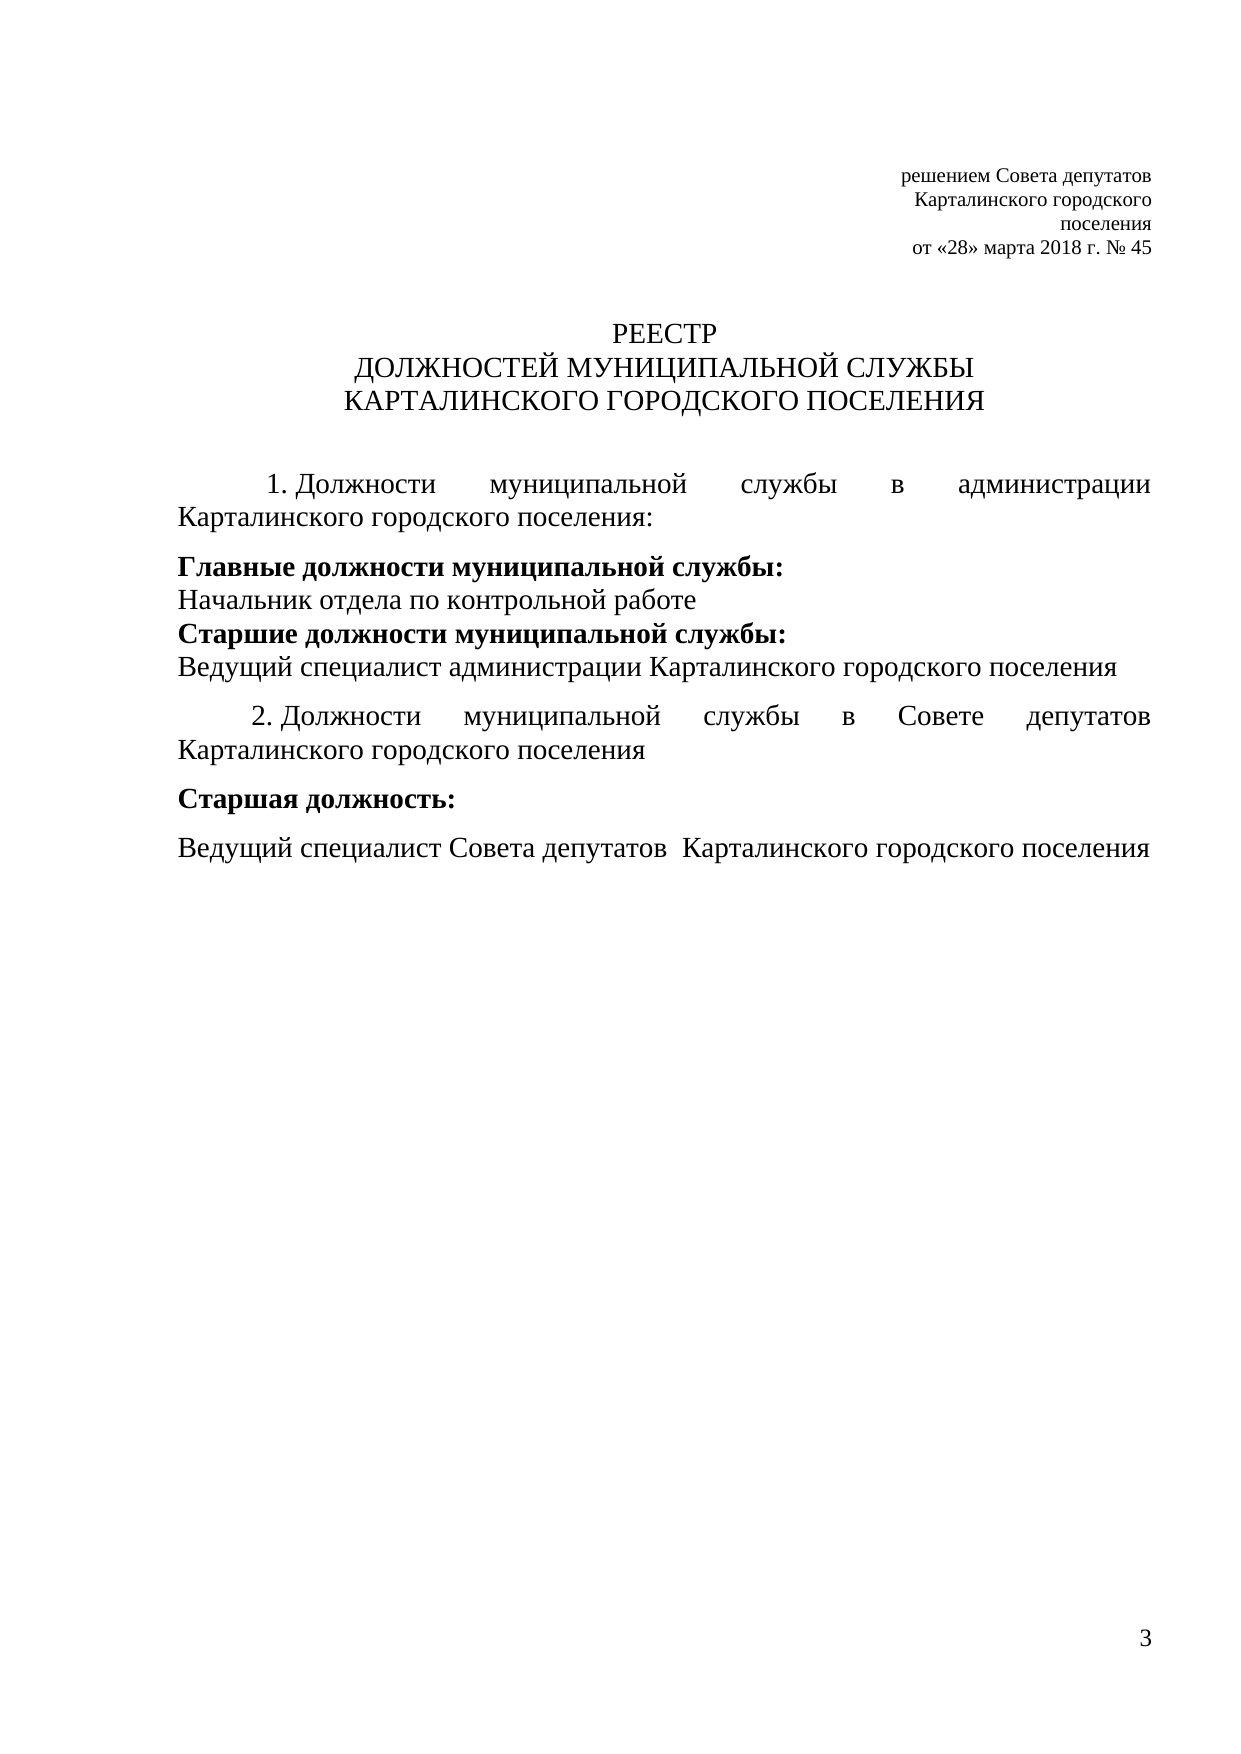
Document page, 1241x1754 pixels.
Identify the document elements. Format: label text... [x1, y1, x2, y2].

list Должности муниципальной службы в администрации Карталинского городского поселения: [177, 466, 1152, 533]
list Главные должности муниципальной службы: [177, 549, 1152, 582]
list Должности муниципальной службы в Совете депутатов Карталинского городского поселения [177, 698, 1152, 766]
list Старшие должности муниципальной службы: [177, 616, 1152, 649]
text решением Совета депутатов Карталинского городского поселения [841, 162, 1152, 235]
text от «28» марта 2018 г. № 45 [841, 235, 1152, 259]
list Ведущий специалист администрации Карталинского городского поселения [177, 649, 1152, 683]
list Начальник отдела по контрольной работе [177, 582, 1152, 616]
text ДОЛЖНОСТЕЙ МУНИЦИПАЛЬНОЙ СЛУЖБЫ [177, 350, 1152, 383]
text Ведущий специалист Совета депутатов Карталинского городского поселения [177, 830, 1152, 864]
text Старшая должность: [177, 781, 1152, 815]
text КАРТАЛИНСКОГО ГОРОДСКОГО ПОСЕЛЕНИЯ [177, 383, 1152, 417]
text РЕЕСТР [177, 316, 1152, 350]
